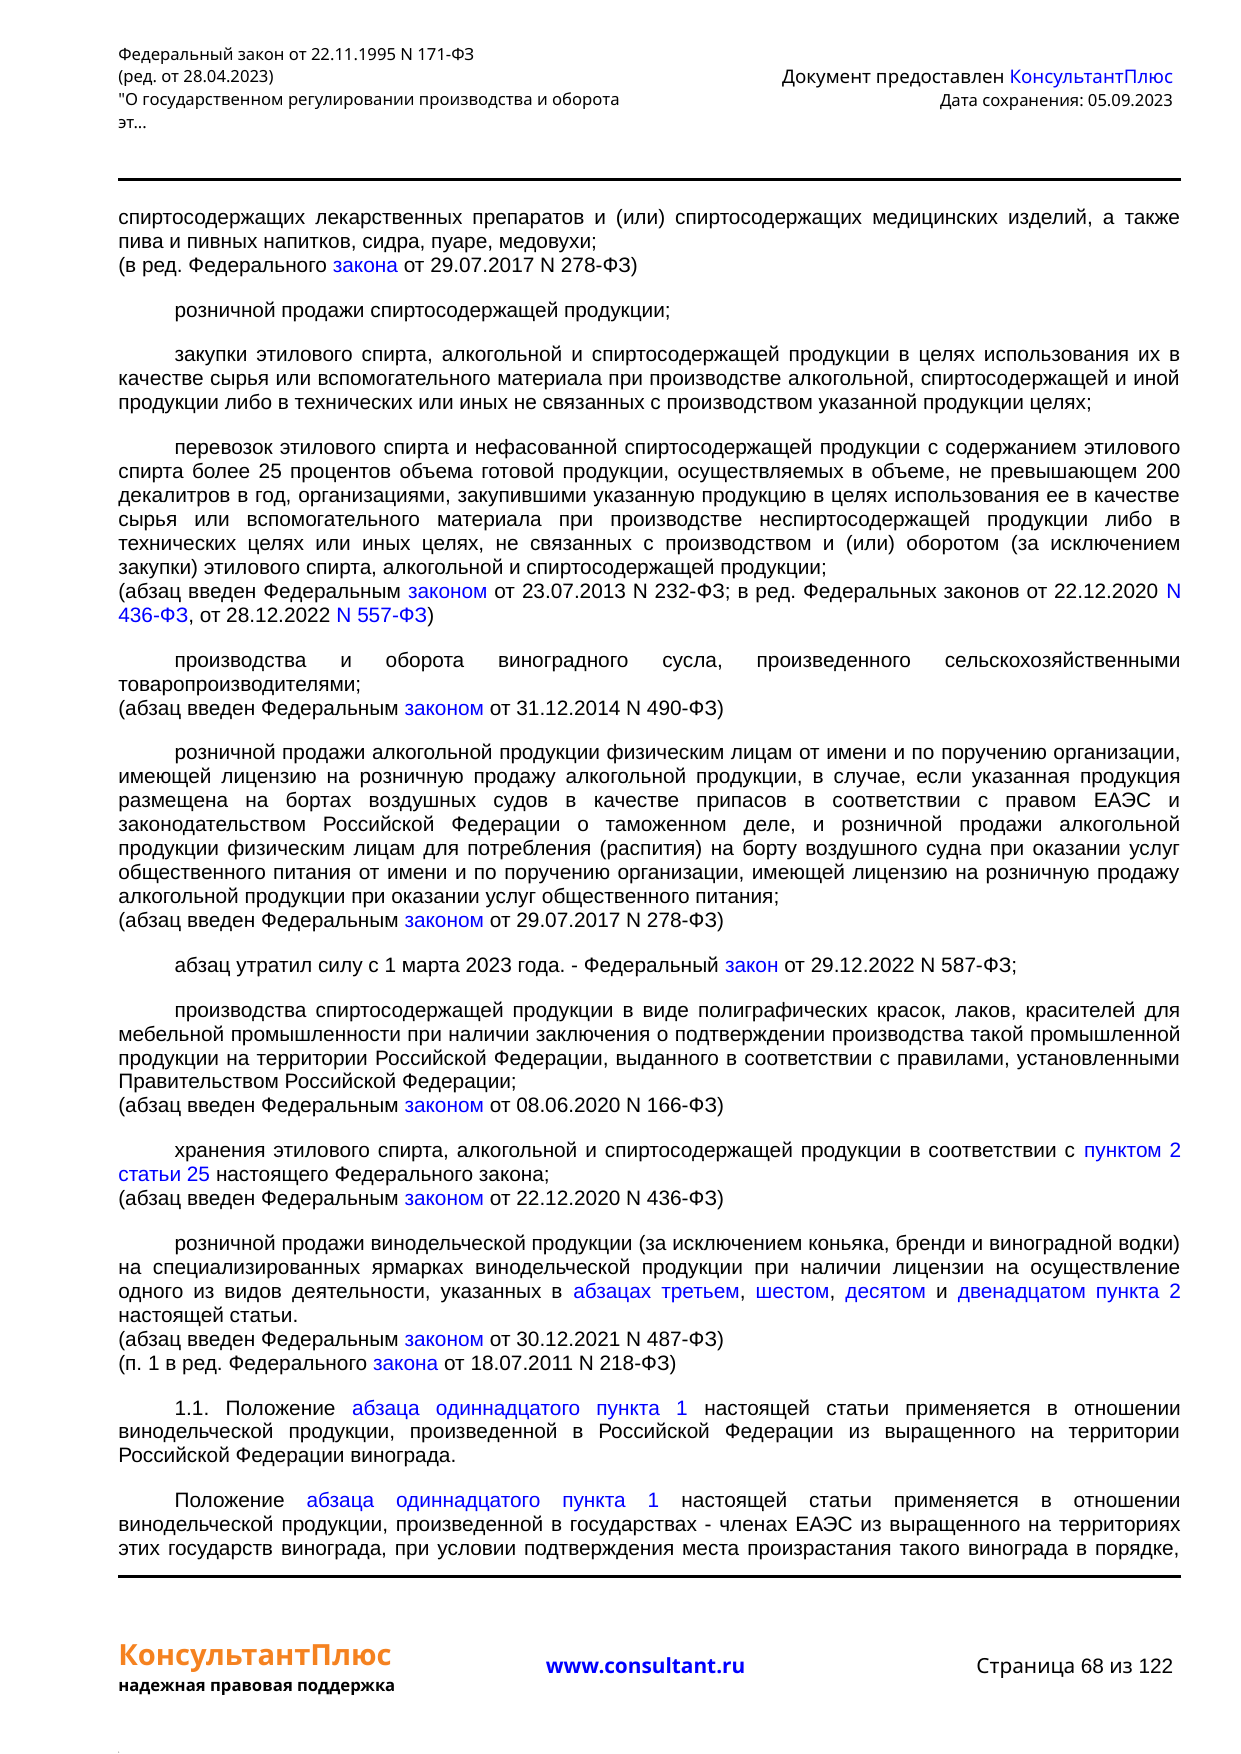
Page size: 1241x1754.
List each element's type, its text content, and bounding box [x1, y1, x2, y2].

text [118, 205, 1181, 253]
text (абзац введен Федеральным законом от 29.07.2017 N 278-ФЗ) [118, 908, 1181, 932]
text 1.1. Положение абзаца одиннадцатого пункта 1 настоящей статьи применяется в отношении винодельческой продукции, произведенной в Российской Федерации из выращенного на территории Российской Федерации винограда. [118, 1395, 1181, 1467]
text закупки этилового спирта, алкогольной и спиртосодержащей продукции в целях использования их в качестве сырья или вспомогательного материала при производстве алкогольной, спиртосодержащей и иной продукции либо в технических или иных не связанных с производством указанной продукции целях; [118, 342, 1181, 414]
text производства спиртосодержащей продукции в виде полиграфических красок, лаков, красителей для мебельной промышленности при наличии заключения о подтверждении производства такой промышленной продукции на территории Российской Федерации, выданного в соответствии с правилами, установленными Правительством Российской Федерации; [118, 997, 1181, 1093]
text (в ред. Федерального закона от 29.07.2017 N 278-ФЗ) [118, 253, 1181, 277]
text производства и оборота виноградного сусла, произведенного сельскохозяйственными товаропроизводителями; [118, 647, 1181, 695]
text (абзац введен Федеральным законом от 23.07.2013 N 232-ФЗ; в ред. Федеральных законов от 22.12.2020 N 436-ФЗ, от 28.12.2022 N 557-ФЗ) [118, 579, 1181, 627]
text (абзац введен Федеральным законом от 22.12.2020 N 436-ФЗ) [118, 1186, 1181, 1210]
text (абзац введен Федеральным законом от 31.12.2014 N 490-ФЗ) [118, 695, 1181, 719]
text (п. 1 в ред. Федерального закона от 18.07.2011 N 218-ФЗ) [118, 1351, 1181, 1374]
text хранения этилового спирта, алкогольной и спиртосодержащей продукции в соответствии с пунктом 2 статьи 25 настоящего Федерального закона; [118, 1138, 1181, 1186]
text розничной продажи спиртосодержащей продукции; [118, 297, 1181, 321]
text (абзац введен Федеральным законом от 08.06.2020 N 166-ФЗ) [118, 1093, 1181, 1117]
text перевозок этилового спирта и нефасованной спиртосодержащей продукции с содержанием этилового спирта более 25 процентов объема готовой продукции, осуществляемых в объеме, не превышающем 200 декалитров в год, организациями, закупившими указанную продукцию в целях использования ее в качестве сырья или вспомогательного материала при производстве неспиртосодержащей продукции либо в технических целях или иных целях, не связанных с производством и (или) оборотом (за исключением закупки) этилового спирта, алкогольной и спиртосодержащей продукции; [118, 435, 1181, 579]
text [118, 1488, 1181, 1560]
text розничной продажи винодельческой продукции (за исключением коньяка, бренди и виноградной водки) на специализированных ярмарках винодельческой продукции при наличии лицензии на осуществление одного из видов деятельности, указанных в абзацах третьем, шестом, десятом и двенадцатом пункта 2 настоящей статьи. [118, 1231, 1181, 1327]
text розничной продажи алкогольной продукции физическим лицам от имени и по поручению организации, имеющей лицензию на розничную продажу алкогольной продукции, в случае, если указанная продукция размещена на бортах воздушных судов в качестве припасов в соответствии с правом ЕАЭС и законодательством Российской Федерации о таможенном деле, и розничной продажи алкогольной продукции физическим лицам для потребления (распития) на борту воздушного судна при оказании услуг общественного питания от имени и по поручению организации, имеющей лицензию на розничную продажу алкогольной продукции при оказании услуг общественного питания; [118, 740, 1181, 908]
text (абзац введен Федеральным законом от 30.12.2021 N 487-ФЗ) [118, 1327, 1181, 1351]
text абзац утратил силу с 1 марта 2023 года. - Федеральный закон от 29.12.2022 N 587-ФЗ; [118, 953, 1181, 977]
